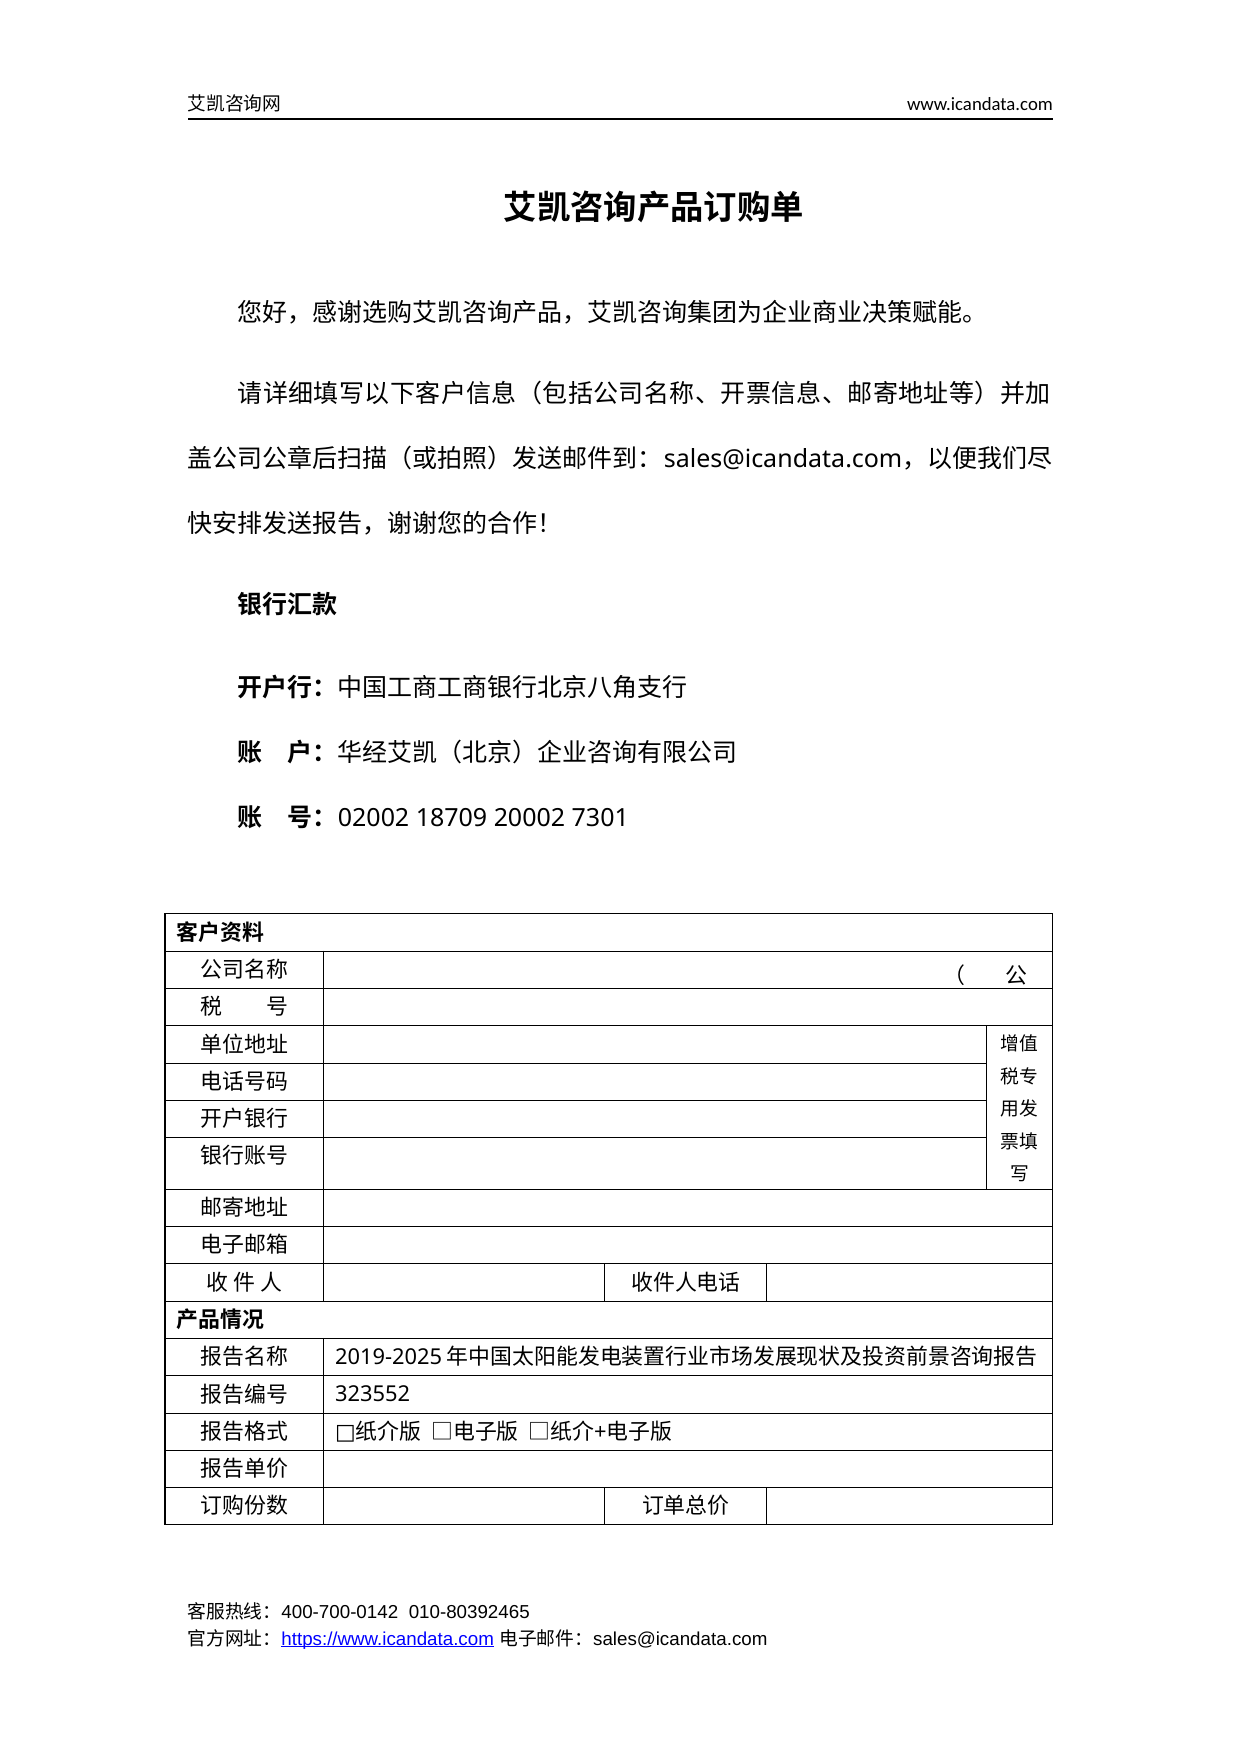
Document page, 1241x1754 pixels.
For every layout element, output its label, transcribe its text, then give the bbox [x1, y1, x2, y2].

text 请详细填写以下客户信息（包括公司名称、开票信息、邮寄地址等）并加盖公司公章后扫描（或拍照）发送邮件到：sales@icandata.com，以便我们尽快安排发送报告，谢谢您的合作！ [187, 359, 1053, 554]
table_cell 电子邮箱 [166, 1227, 323, 1263]
table_cell [324, 1026, 986, 1062]
table_cell [324, 989, 1052, 1025]
table_cell 银行账号 [166, 1138, 323, 1189]
table_cell 323552 [324, 1376, 1052, 1412]
table_cell 报告编号 [166, 1376, 323, 1412]
table_cell 订单总价 [605, 1488, 766, 1524]
text 艾凯咨询产品订购单 [187, 172, 1053, 237]
table_cell 订购份数 [166, 1488, 323, 1524]
table_cell [324, 1451, 1052, 1487]
table_cell 单位地址 [166, 1026, 323, 1062]
table_cell [767, 1264, 1052, 1301]
table_cell 报告单价 [166, 1451, 323, 1487]
table_cell [767, 1488, 1052, 1524]
table_cell 税 号 [166, 989, 323, 1025]
table_cell [324, 1488, 604, 1524]
text 银行汇款 [187, 570, 1053, 635]
table_cell 增值税专用发票填写 [987, 1026, 1052, 1189]
table_cell 电话号码 [166, 1064, 323, 1100]
table_cell [324, 1138, 986, 1189]
table_cell □纸介版 □电子版 □纸介+电子版 [324, 1414, 1052, 1450]
table_cell 收 件 人 [166, 1264, 323, 1301]
table_cell 报告名称 [166, 1339, 323, 1375]
table_cell [324, 1227, 1052, 1263]
table_cell 收件人电话 [605, 1264, 766, 1301]
table_cell 公司名称 [166, 952, 323, 988]
text 开户行：中国工商工商银行北京八角支行 [187, 653, 1053, 718]
table_cell 2019-2025年中国太阳能发电装置行业市场发展现状及投资前景咨询报告 [324, 1339, 1052, 1375]
table_cell 开户银行 [166, 1101, 323, 1137]
table_cell [324, 952, 1052, 988]
table_header 客户资料 [166, 914, 1052, 951]
text 账 号：02002 18709 20002 7301 [187, 783, 1053, 848]
table_cell 产品情况 [166, 1302, 1052, 1338]
table_cell [324, 1264, 604, 1301]
table_cell 邮寄地址 [166, 1190, 323, 1226]
table_cell [324, 1064, 986, 1100]
table_cell [324, 1190, 1052, 1226]
text 您好，感谢选购艾凯咨询产品，艾凯咨询集团为企业商业决策赋能。 [187, 278, 1053, 343]
text 账 户：华经艾凯（北京）企业咨询有限公司 [187, 718, 1053, 783]
table_cell [324, 1101, 986, 1137]
table_cell 报告格式 [166, 1414, 323, 1450]
